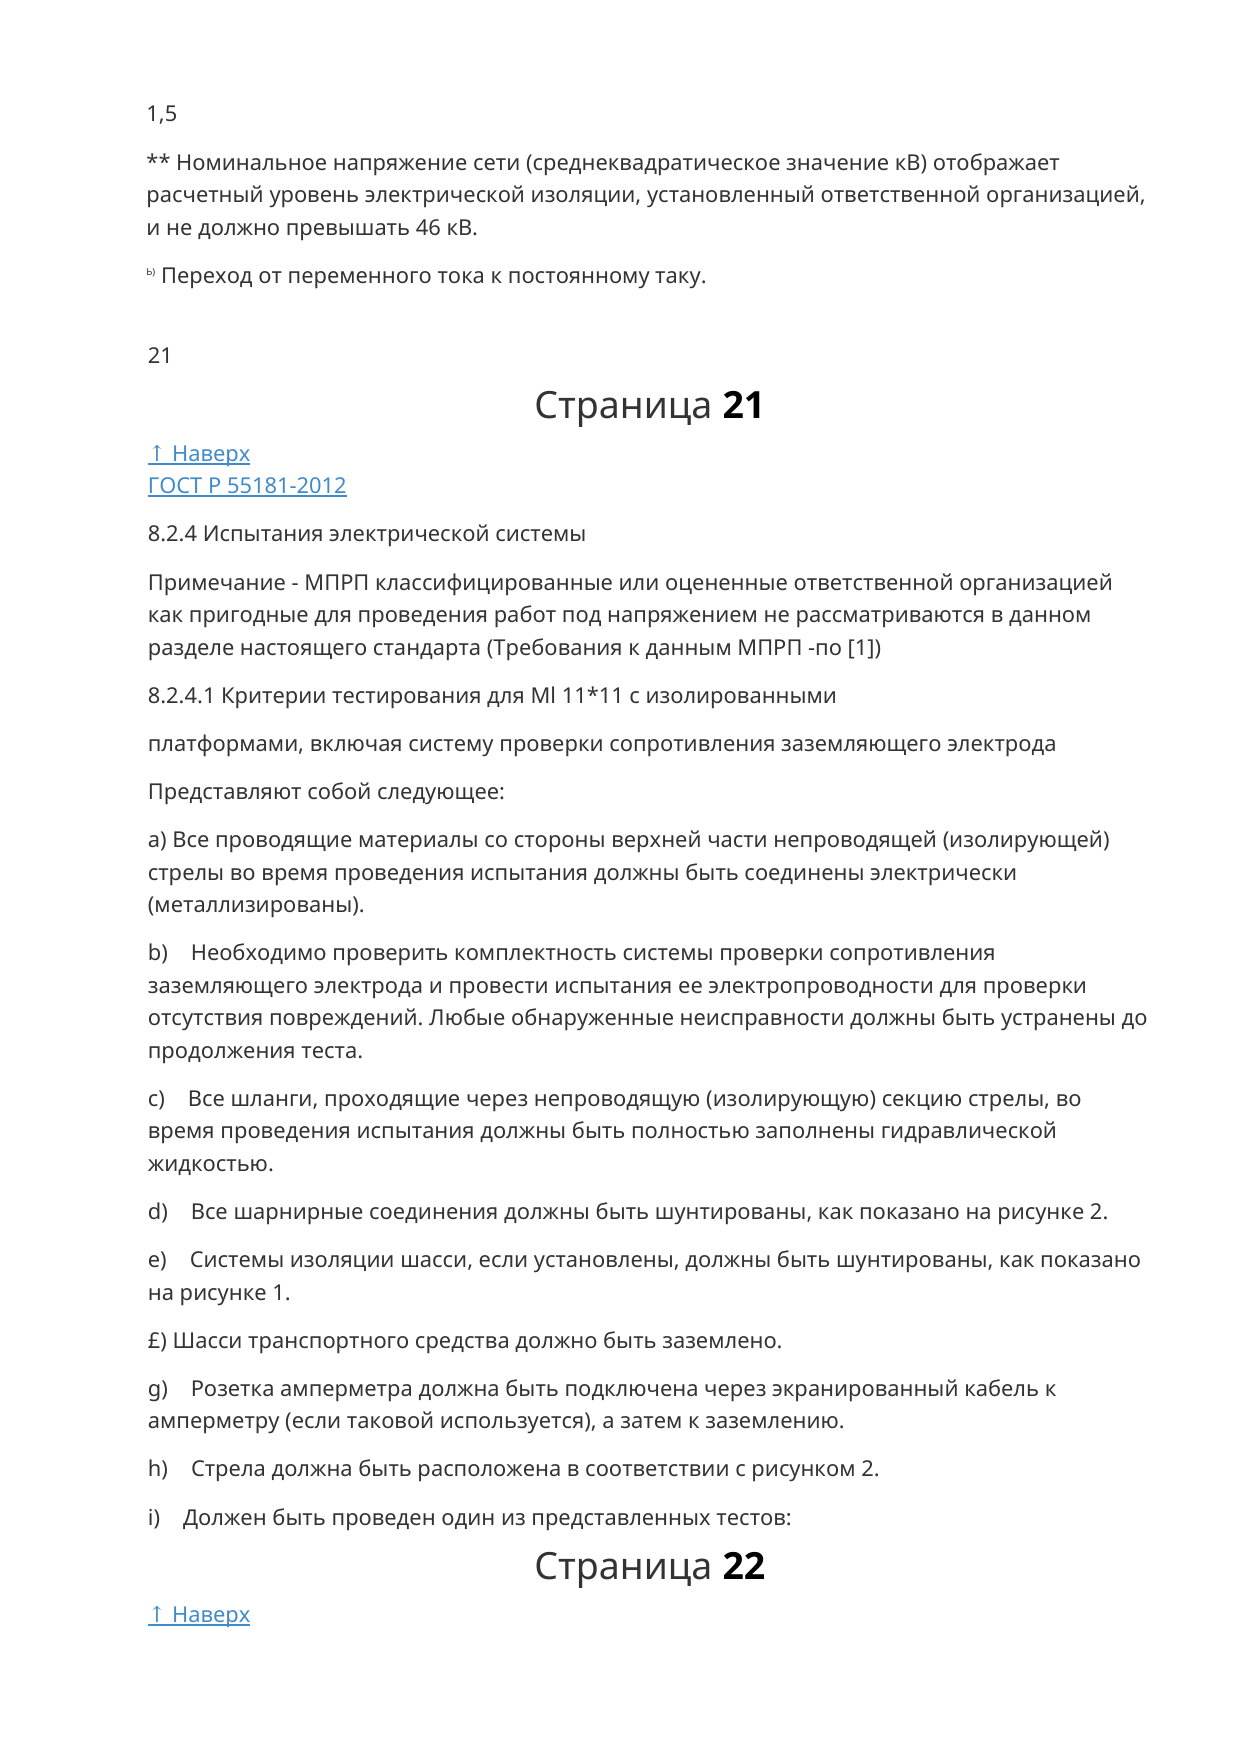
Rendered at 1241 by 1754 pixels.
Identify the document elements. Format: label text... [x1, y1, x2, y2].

text e) Системы изоляции шасси, если установлены, должны быть шунтированы, как показано на рисунке 1. [148, 1243, 1152, 1308]
text ГОСТ Р 55181-2012 [148, 469, 1152, 501]
text а) Все проводящие материалы со стороны верхней части непроводящей (изолирующей) стрелы во время проведения испытания должны быть соединены электрически (металлизированы). [148, 823, 1152, 920]
text ↑ Наверх [148, 1598, 1152, 1630]
text Примечание - МПРП классифицированные или оцененные ответственной организацией как пригодные для проведения работ под напряжением не рассматриваются в данном разделе настоящего стандарта (Требования к данным МПРП -по [1]) [148, 565, 1152, 663]
table_cell [146, 97, 1150, 339]
text h) Стрела должна быть расположена в соответствии с рисунком 2. [148, 1452, 1152, 1484]
text 21 [148, 339, 1152, 371]
text d) Все шарнирные соединения должны быть шунтированы, как показано на рисунке 2. [148, 1194, 1152, 1227]
text платформами, включая систему проверки сопротивления заземляющего электрода [148, 726, 1152, 759]
text ↑ Наверх [148, 436, 1152, 469]
text c) Все шланги, проходящие через непроводящую (изолирующую) секцию стрелы, во время проведения испытания должны быть полностью заполнены гидравлической жидкостью. [148, 1081, 1152, 1179]
text Представляют собой следующее: [148, 774, 1152, 807]
text £) Шасси транспортного средства должно быть заземлено. [148, 1323, 1152, 1356]
text b) Необходимо проверить комплектность системы проверки сопротивления заземляющего электрода и провести испытания ее электропроводности для проверки отсутствия повреждений. Любые обнаруженные неисправности должны быть устранены до продолжения теста. [148, 936, 1152, 1066]
text Страница 22 [148, 1533, 1152, 1598]
text 8.2.4.1 Критерии тестирования для Ml 11*11 с изолированными [148, 678, 1152, 711]
text Страница 21 [148, 371, 1152, 436]
text g) Розетка амперметра должна быть подключена через экранированный кабель к амперметру (если таковой используется), а затем к заземлению. [148, 1371, 1152, 1436]
text i) Должен быть проведен один из представленных тестов: [148, 1500, 1152, 1533]
text 8.2.4 Испытания электрической системы [148, 517, 1152, 549]
